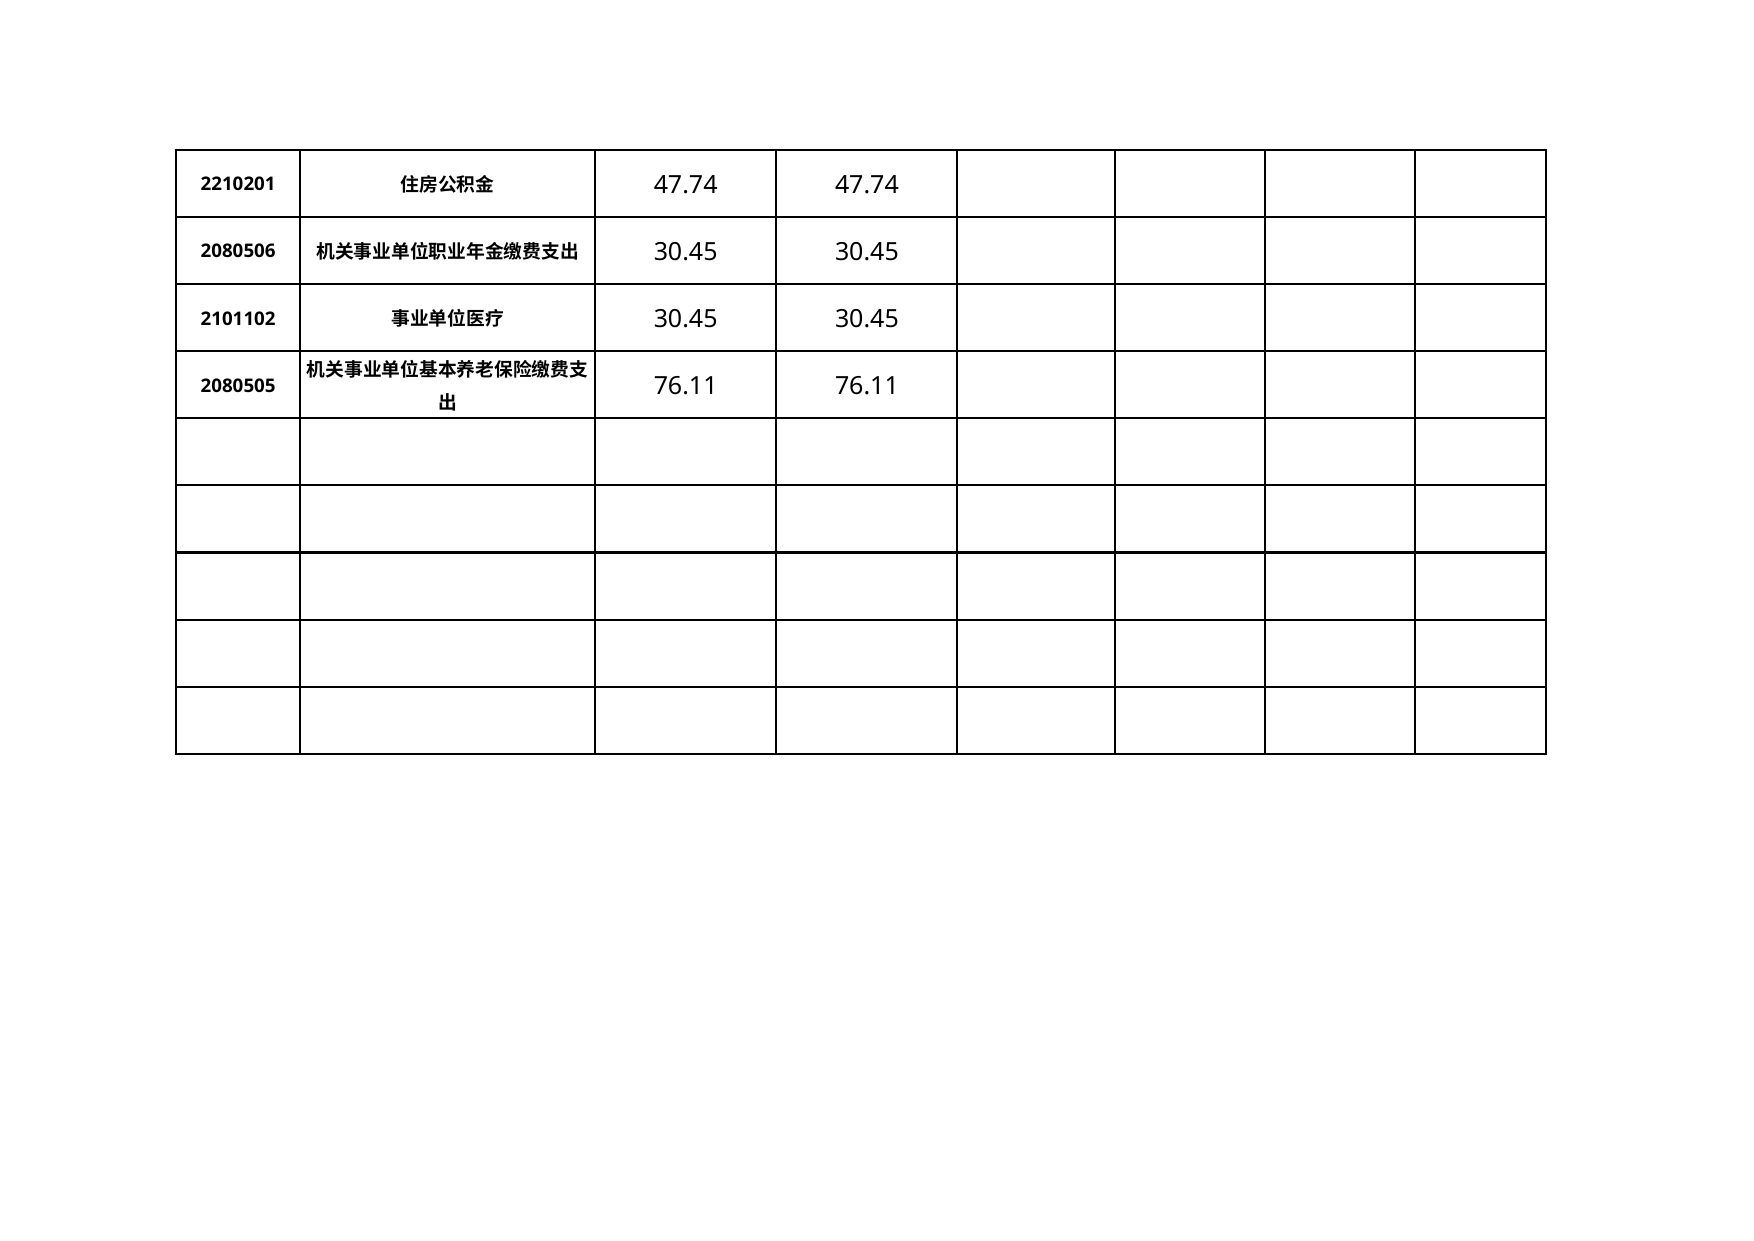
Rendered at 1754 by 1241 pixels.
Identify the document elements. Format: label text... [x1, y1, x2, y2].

table_cell [177, 621, 299, 686]
table_cell [596, 621, 775, 686]
table_cell [1116, 218, 1264, 283]
table_cell [301, 486, 594, 551]
table_cell [1416, 419, 1545, 484]
table_cell 47.74 [596, 151, 775, 216]
table_cell [958, 621, 1114, 686]
table_cell [958, 419, 1114, 484]
table_cell [596, 419, 775, 484]
table_cell 30.45 [777, 218, 956, 283]
table_cell [1116, 352, 1264, 417]
table_cell [777, 621, 956, 686]
table_cell [1416, 486, 1545, 551]
table_cell [777, 554, 956, 618]
table_cell 2210201 [177, 151, 299, 216]
table_cell [177, 554, 299, 618]
table_cell [1266, 554, 1414, 618]
table_cell [177, 688, 299, 753]
table_cell 47.74 [777, 151, 956, 216]
table_cell [1116, 419, 1264, 484]
table_cell 30.45 [777, 285, 956, 350]
table_cell 30.45 [596, 218, 775, 283]
table_cell [1116, 285, 1264, 350]
table_cell [1266, 621, 1414, 686]
table_cell [1416, 621, 1545, 686]
table_cell [958, 486, 1114, 551]
table_cell [1266, 688, 1414, 753]
table_cell 30.45 [596, 285, 775, 350]
table_cell [958, 218, 1114, 283]
table_cell [1266, 486, 1414, 551]
table_cell 76.11 [777, 352, 956, 417]
table_cell [596, 688, 775, 753]
table_cell [1416, 285, 1545, 350]
table_cell [1116, 621, 1264, 686]
table_cell [1416, 688, 1545, 753]
table_cell [596, 554, 775, 618]
table_cell [1416, 151, 1545, 216]
table_cell 2101102 [177, 285, 299, 350]
table_cell [1416, 554, 1545, 618]
table_cell 住房公积金 [301, 151, 594, 216]
table_cell 2080505 [177, 352, 299, 417]
table_cell [1266, 218, 1414, 283]
table_cell [1416, 218, 1545, 283]
table_cell [1116, 554, 1264, 618]
table_cell [958, 285, 1114, 350]
table_cell [958, 151, 1114, 216]
table_cell [1116, 486, 1264, 551]
table_cell [1116, 688, 1264, 753]
table_cell [1416, 352, 1545, 417]
table_cell [301, 688, 594, 753]
table_cell [177, 419, 299, 484]
table_cell [958, 688, 1114, 753]
table_cell [1266, 151, 1414, 216]
table_cell [1266, 419, 1414, 484]
table_cell 机关事业单位职业年金缴费支出 [301, 218, 594, 283]
table_cell 2080506 [177, 218, 299, 283]
table_cell [1266, 285, 1414, 350]
table_cell [301, 621, 594, 686]
table_cell [958, 554, 1114, 618]
table_cell [301, 419, 594, 484]
table_cell [1116, 151, 1264, 216]
table_cell 事业单位医疗 [301, 285, 594, 350]
table_cell [777, 486, 956, 551]
table_cell [301, 554, 594, 618]
table_cell [958, 352, 1114, 417]
table_cell [596, 486, 775, 551]
table_cell [777, 419, 956, 484]
table_cell [1266, 352, 1414, 417]
table_cell [177, 486, 299, 551]
table_cell [777, 688, 956, 753]
table_cell 机关事业单位基本养老保险缴费支出 [301, 352, 594, 417]
table_cell 76.11 [596, 352, 775, 417]
